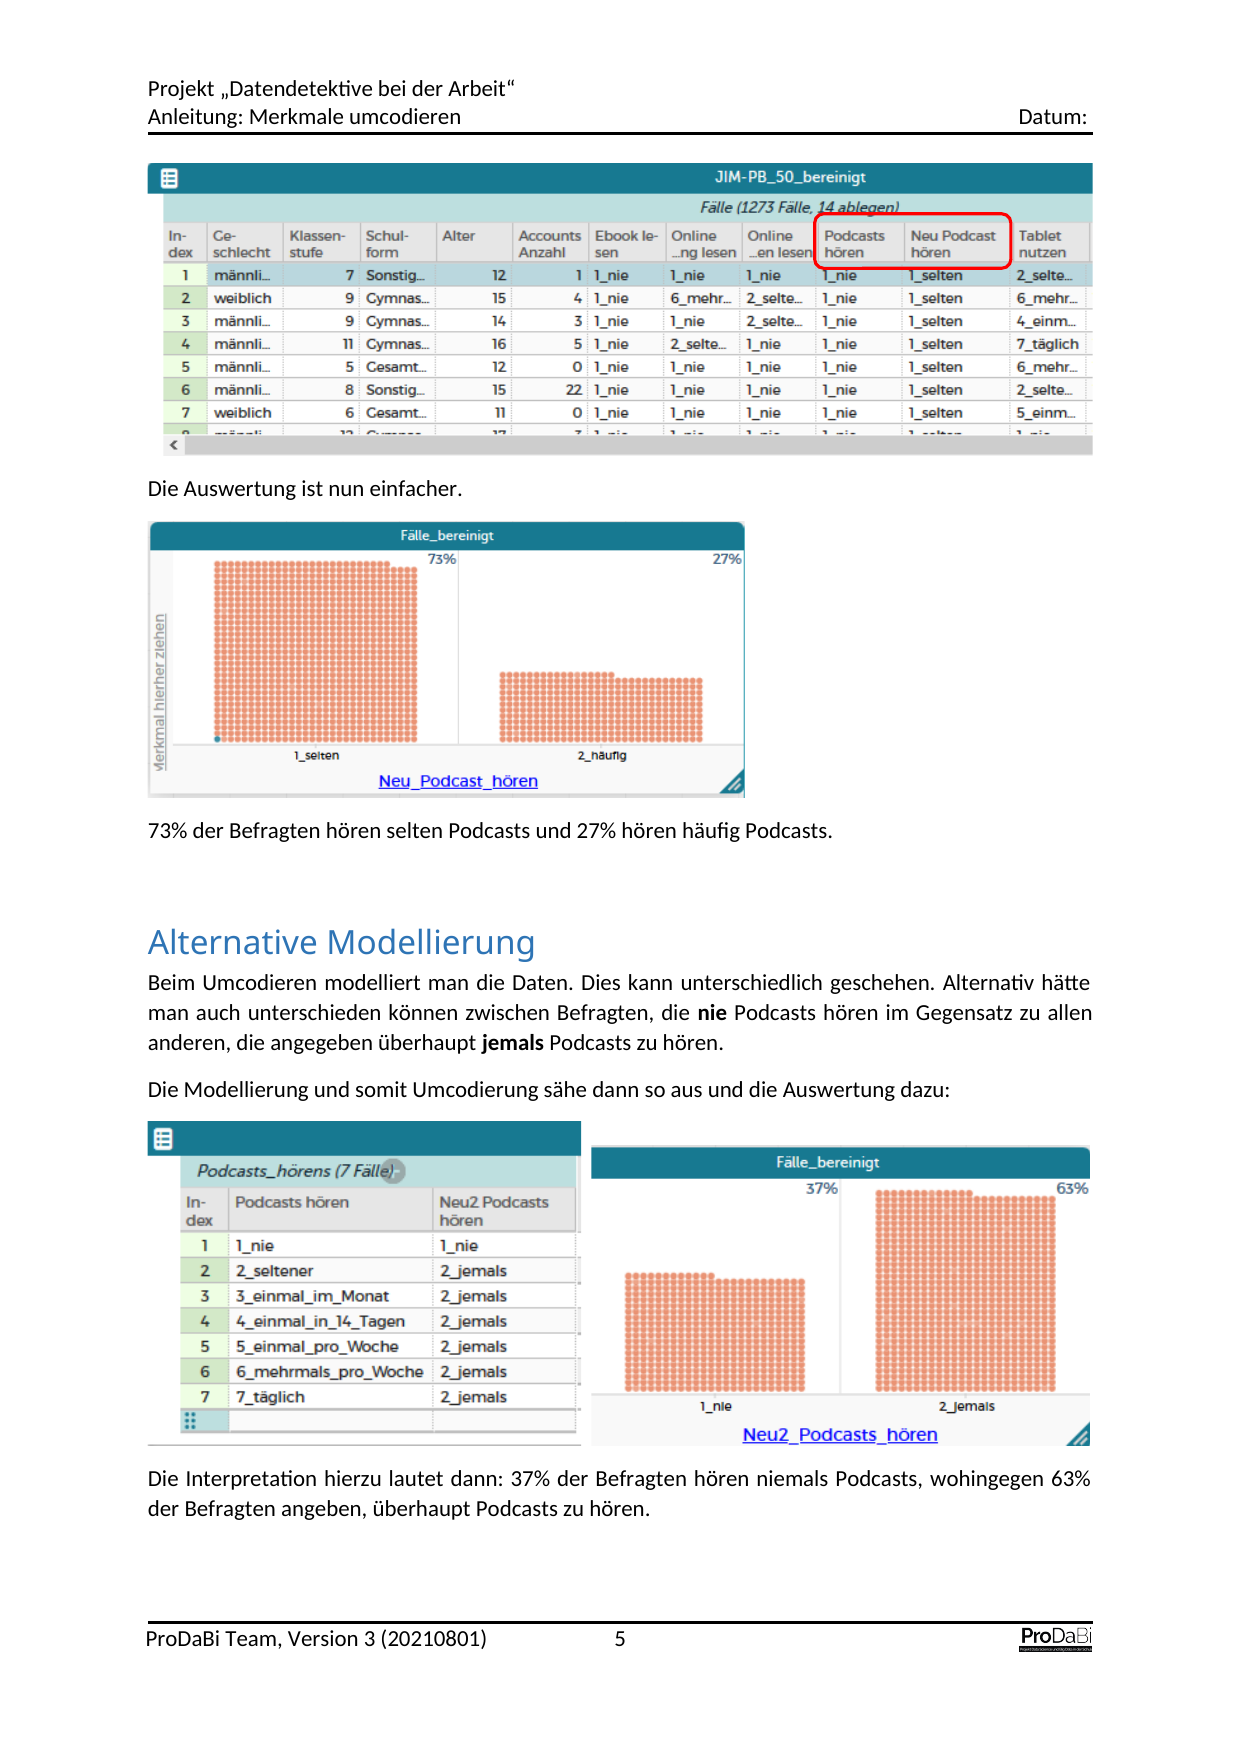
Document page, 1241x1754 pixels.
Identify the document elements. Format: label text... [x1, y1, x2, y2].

text Die Auswertung ist nun einfacher. [148, 474, 1093, 502]
picture [591, 1145, 1090, 1446]
text Die Modellierung und somit Umcodierung sähe dann so aus und die Auswertung dazu: [148, 1075, 1093, 1103]
picture [1018, 1623, 1092, 1652]
text 73% der Befragten hören selten Podcasts und 27% hören häufig Podcasts. [148, 817, 1093, 845]
picture [147, 163, 1093, 456]
text Die Interpretation hierzu lautet dann: 37% der Befragten hören niemals Podcasts, wohingegen 63% der Befragten angeben, überhaupt Podcasts zu hören. [148, 1464, 1093, 1522]
subtitle Alternative Modellierung [148, 919, 1093, 964]
picture [147, 1121, 582, 1446]
picture [147, 521, 745, 798]
text Beim Umcodieren modelliert man die Daten. Dies kann unterschiedlich geschehen. Alternativ hätte man auch unterschieden können zwischen Befragten, die nie Podcasts hören im Gegensatz zu allen anderen, die angegeben überhaupt jemals Podcasts zu hören. [148, 968, 1093, 1056]
